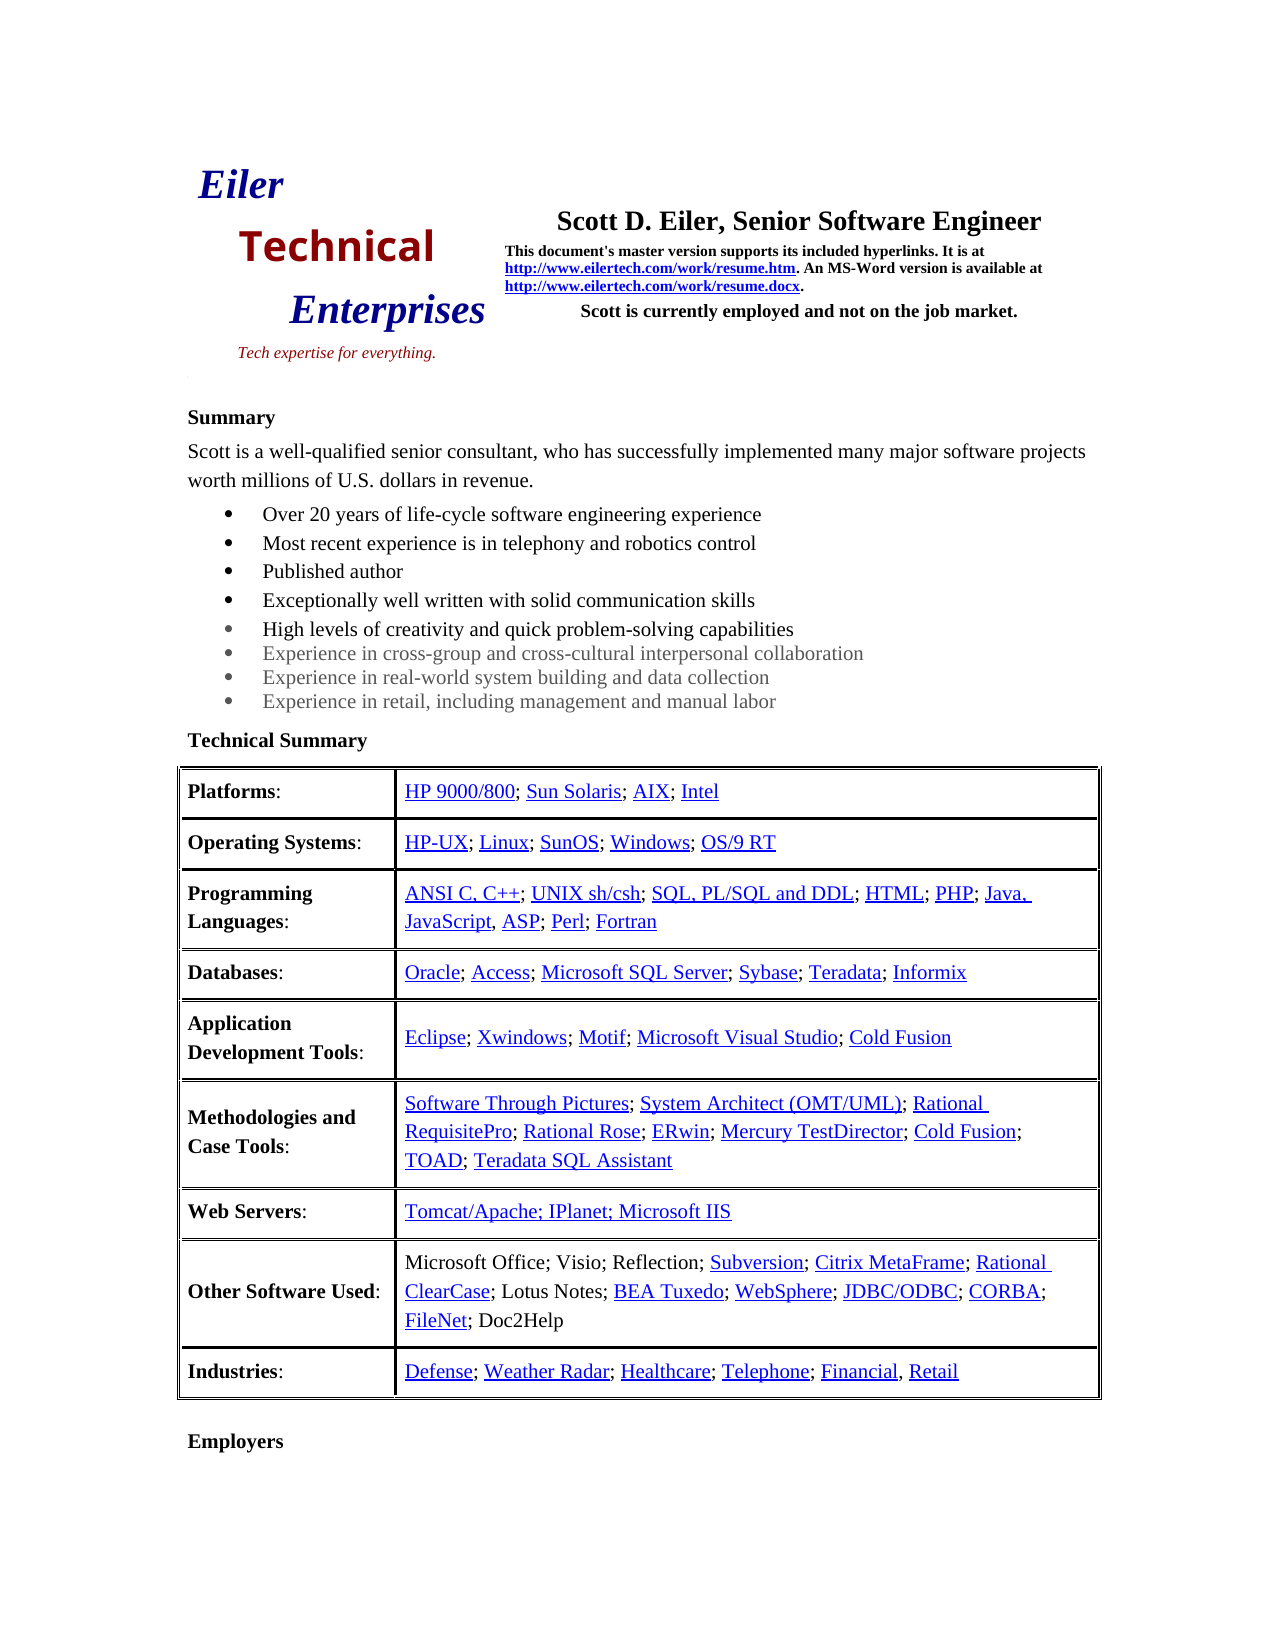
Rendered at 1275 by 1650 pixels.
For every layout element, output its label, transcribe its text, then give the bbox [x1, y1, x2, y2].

table_cell Eclipse; Xwindows; Motif; Microsoft Visual Studio; Cold Fusion [397, 998, 1099, 1078]
text Summary [187, 405, 1087, 429]
table_cell Application Development Tools: [180, 998, 394, 1078]
table_cell Web Servers: [178, 1187, 395, 1237]
table_cell Databases: [180, 948, 394, 998]
table_cell ANSI C, C++; UNIX sh/csh; SQL, PL/SQL and DDL; HTML; PHP; Java, JavaScript, ASP; Perl; Fortran [397, 868, 1100, 947]
table_cell HP-UX; Linux; SunOS; Windows; OS/9 RT [397, 817, 1098, 868]
table_header Technical Summary [178, 719, 1100, 766]
text Employers [187, 1429, 1087, 1453]
list High levels of creativity and quick problem-solving capabilities [225, 617, 1087, 641]
list Most recent experience is in telephony and robotics control [225, 531, 1087, 555]
table_cell Defense; Weather Radar; Healthcare; Telephone; Financial, Retail [395, 1346, 1098, 1397]
table_cell HP 9000/800; Sun Solaris; AIX; Intel [397, 766, 1100, 817]
list Over 20 years of life-cycle software engineering experience [225, 502, 1087, 526]
table_cell Programming Languages: [178, 868, 394, 947]
list Exceptionally well written with solid communication skills [225, 588, 1087, 612]
table_cell Other Software Used: [180, 1238, 394, 1346]
list Published author [225, 559, 1087, 583]
table_cell Methodologies and Case Tools: [180, 1078, 394, 1187]
table_cell Microsoft Office; Visio; Reflection; Subversion; Citrix MetaFrame; Rational ClearCase; Lotus Notes; BEA Tuxedo; WebSphere; JDBC/ODBC; CORBA; FileNet; Doc2Help [397, 1238, 1099, 1346]
table_cell Oracle; Access; Microsoft SQL Server; Sybase; Teradata; Informix [397, 948, 1099, 998]
list Experience in cross-group and cross-cultural interpersonal collaboration [225, 641, 1087, 665]
list Experience in retail, including management and manual labor [225, 689, 1087, 713]
table_cell Software Through Pictures; System Architect (OMT/UML); Rational RequisitePro; Rational Rose; ERwin; Mercury TestDirector; Cold Fusion; TOAD; Teradata SQL Assistant [397, 1078, 1099, 1187]
table_cell Industries: [180, 1346, 395, 1397]
table_header Eiler Technical Enterprises Tech expertise for everything. [178, 150, 495, 376]
table_cell Platforms: [178, 766, 394, 817]
table_header Scott D. Eiler, Senior Software Engineer This document's master version supports its included hyperlinks. It is at http://www.eilertech.com/work/resume.htm. An MS-Word version is available at http://www.eilertech.com/work/resume.docx. Scott is currently employed and not on the job market. [495, 150, 1103, 376]
list Experience in real-world system building and data collection [225, 665, 1087, 689]
text Scott is a well-qualified senior consultant, who has successfully implemented many major software projects worth millions of U.S. dollars in revenue. [187, 439, 1087, 492]
table_cell Operating Systems: [180, 817, 394, 868]
table_cell Tomcat/Apache; IPlanet; Microsoft IIS [395, 1187, 1100, 1237]
